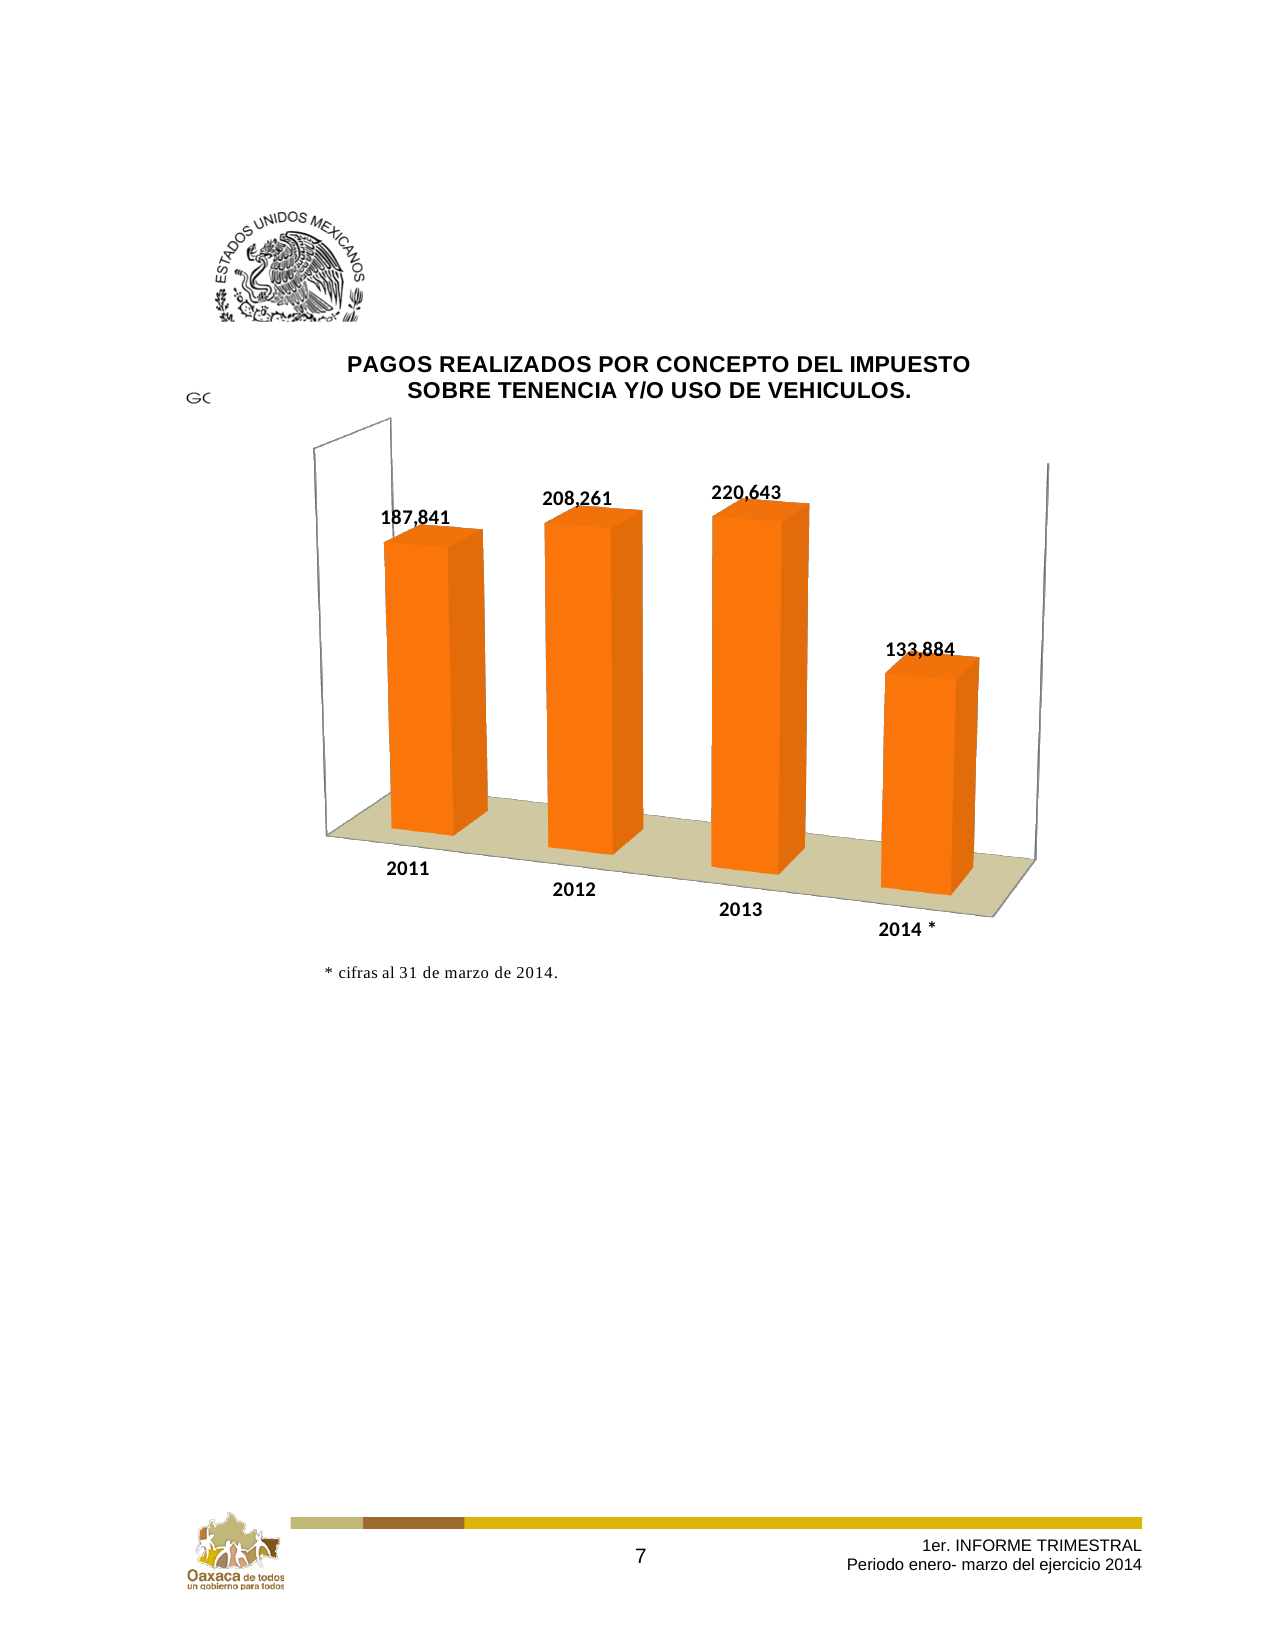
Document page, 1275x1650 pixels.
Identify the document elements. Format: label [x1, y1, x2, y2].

picture [181, 206, 404, 428]
